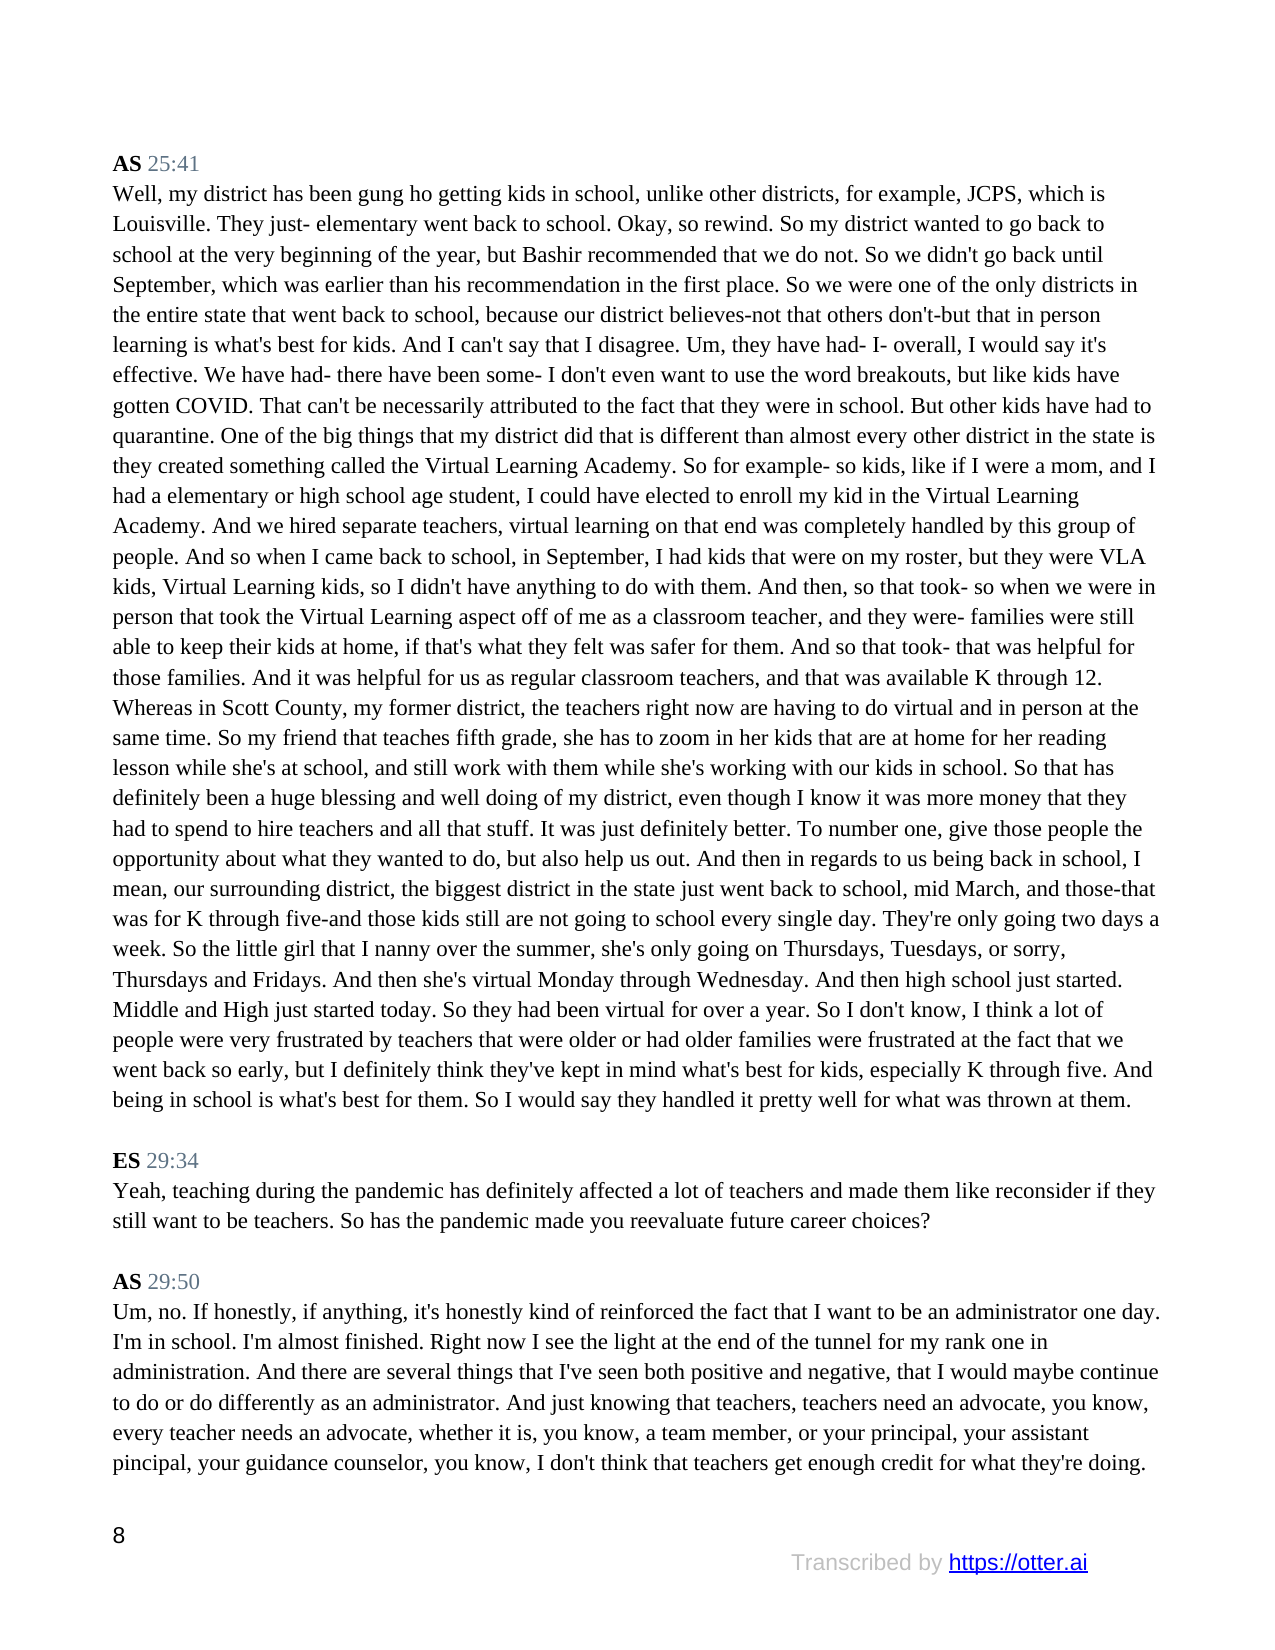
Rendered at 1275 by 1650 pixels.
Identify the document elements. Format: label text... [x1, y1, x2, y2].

text Yeah, teaching during the pandemic has definitely affected a lot of teachers and made them like reconsider if they still want to be teachers. So has the pandemic made you reevaluate future career choices? [112, 1177, 1162, 1234]
text AS 25:41 [112, 150, 1162, 176]
text ES 29:34 [112, 1147, 1162, 1173]
text AS 29:50 [112, 1268, 1162, 1294]
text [112, 1298, 1162, 1475]
text Well, my district has been gung ho getting kids in school, unlike other districts, for example, JCPS, which is Louisville. They just- elementary went back to school. Okay, so rewind. So my district wanted to go back to school at the very beginning of the year, but Bashir recommended that we do not. So we didn't go back until September, which was earlier than his recommendation in the first place. So we were one of the only districts in the entire state that went back to school, because our district believes-not that others don't-but that in person learning is what's best for kids. And I can't say that I disagree. Um, they have had- I- overall, I would say it's effective. We have had- there have been some- I don't even want to use the word breakouts, but like kids have gotten COVID. That can't be necessarily attributed to the fact that they were in school. But other kids have had to quarantine. One of the big things that my district did that is different than almost every other district in the state is they created something called the Virtual Learning Academy. So for example- so kids, like if I were a mom, and I had a elementary or high school age student, I could have elected to enroll my kid in the Virtual Learning Academy. And we hired separate teachers, virtual learning on that end was completely handled by this group of people. And so when I came back to school, in September, I had kids that were on my roster, but they were VLA kids, Virtual Learning kids, so I didn't have anything to do with them. And then, so that took- so when we were in person that took the Virtual Learning aspect off of me as a classroom teacher, and they were- families were still able to keep their kids at home, if that's what they felt was safer for them. And so that took- that was helpful for those families. And it was helpful for us as regular classroom teachers, and that was available K through 12. Whereas in Scott County, my former district, the teachers right now are having to do virtual and in person at the same time. So my friend that teaches fifth grade, she has to zoom in her kids that are at home for her reading lesson while she's at school, and still work with them while she's working with our kids in school. So that has definitely been a huge blessing and well doing of my district, even though I know it was more money that they had to spend to hire teachers and all that stuff. It was just definitely better. To number one, give those people the opportunity about what they wanted to do, but also help us out. And then in regards to us being back in school, I mean, our surrounding district, the biggest district in the state just went back to school, mid March, and those-that was for K through five-and those kids still are not going to school every single day. They're only going two days a week. So the little girl that I nanny over the summer, she's only going on Thursdays, Tuesdays, or sorry, Thursdays and Fridays. And then she's virtual Monday through Wednesday. And then high school just started. Middle and High just started today. So they had been virtual for over a year. So I don't know, I think a lot of people were very frustrated by teachers that were older or had older families were frustrated at the fact that we went back so early, but I definitely think they've kept in mind what's best for kids, especially K through five. And being in school is what's best for them. So I would say they handled it pretty well for what was thrown at them. [112, 180, 1162, 1113]
